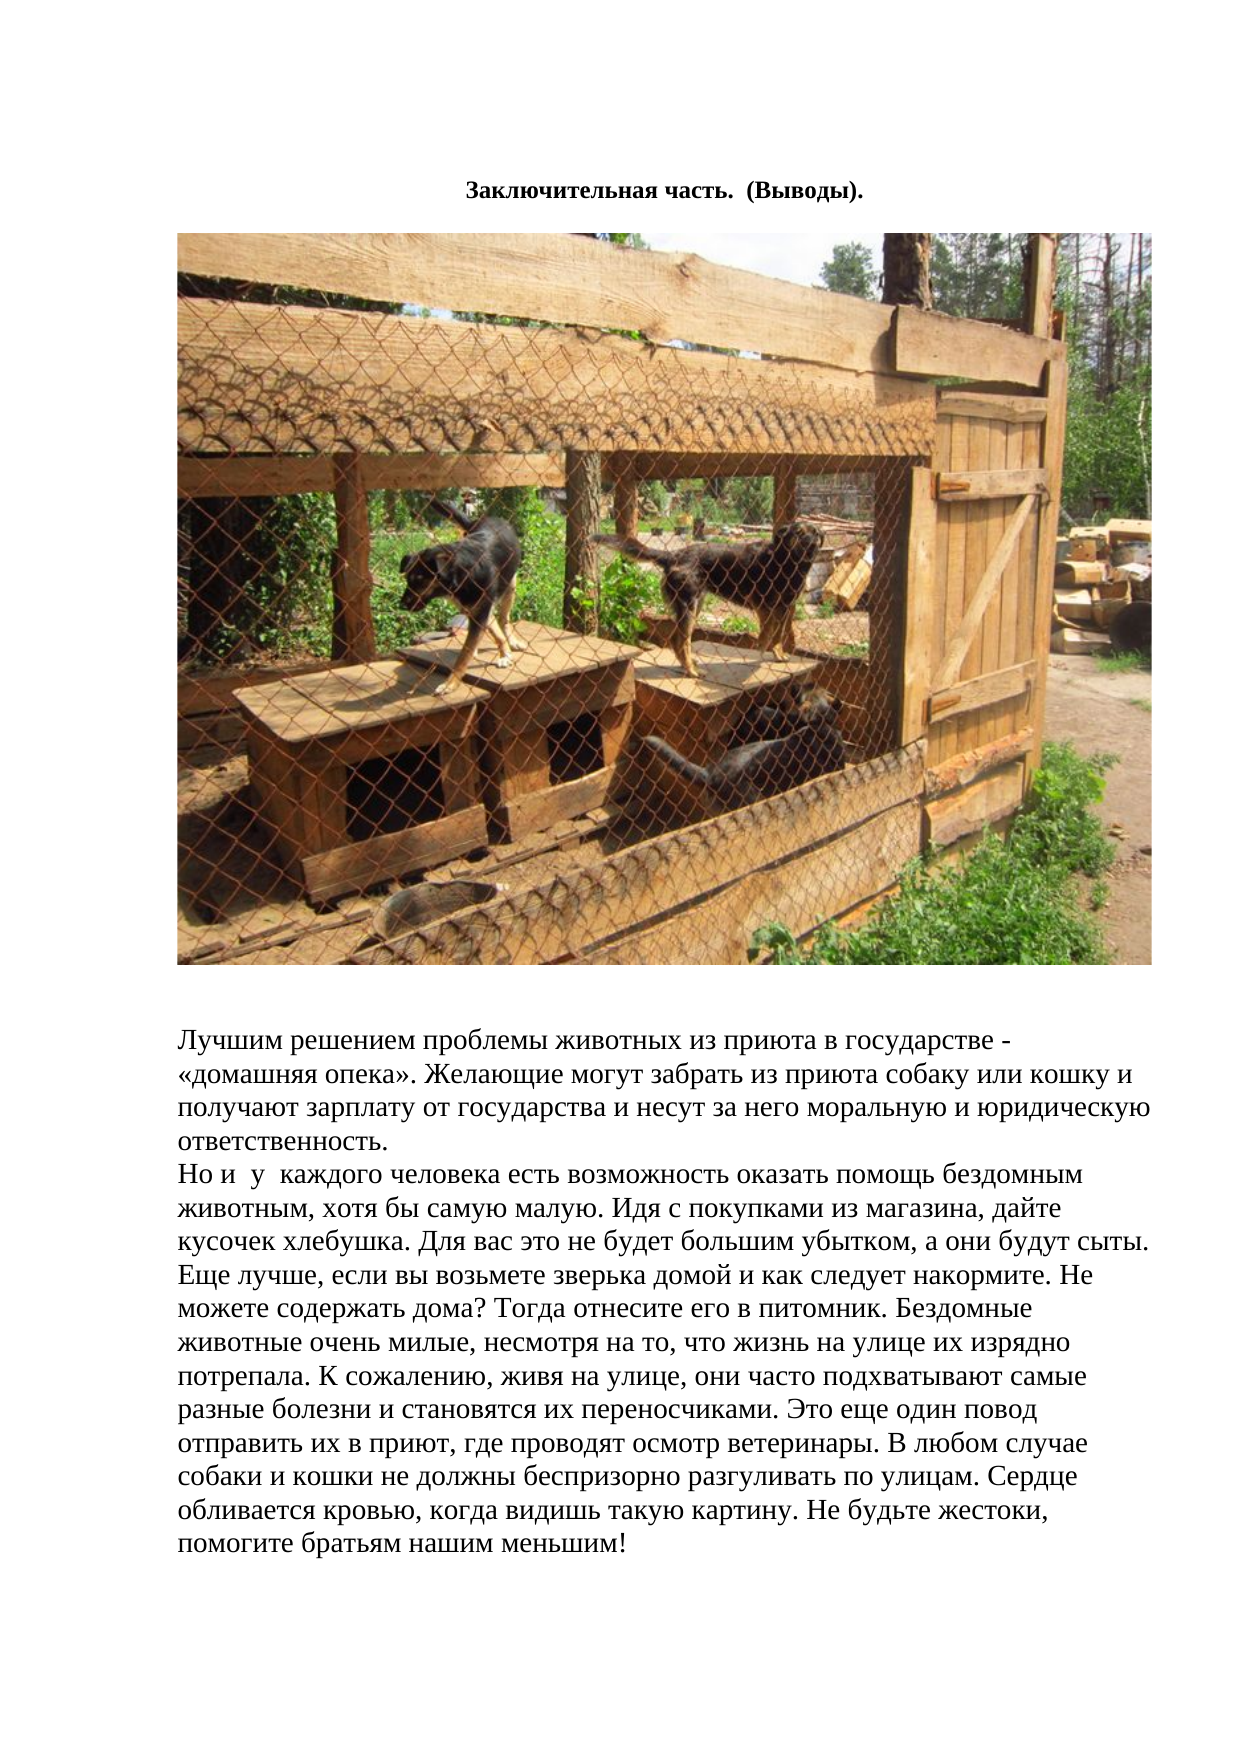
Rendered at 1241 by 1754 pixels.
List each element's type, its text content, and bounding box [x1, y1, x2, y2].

text Заключительная часть. (Выводы). [177, 176, 1152, 204]
text Но и у каждого человека есть возможность оказать помощь бездомным животным, хотя бы самую малую. Идя с покупками из магазина, дайте кусочек хлебушка. Для вас это не будет большим убытком, а они будут сыты. Еще лучше, если вы возьмете зверька домой и как следует накормите. Не можете содержать дома? Тогда отнесите его в питомник. Бездомные животные очень милые, несмотря на то, что жизнь на улице их изрядно потрепала. К сожалению, живя на улице, они часто подхватывают самые разные болезни и становятся их переносчиками. Это еще один повод отправить их в приют, где проводят осмотр ветеринары. В любом случае собаки и кошки не должны беспризорно разгуливать по улицам. Сердце обливается кровью, когда видишь такую картину. Не будьте жестоки, помогите братьям нашим меньшим! [177, 1156, 1152, 1559]
picture [177, 233, 1152, 965]
text Лучшим решением проблемы животных из приюта в государстве - «домашняя опека». Желающие могут забрать из приюта собаку или кошку и получают зарплату от государства и несут за него моральную и юридическую ответственность. [177, 1022, 1152, 1156]
